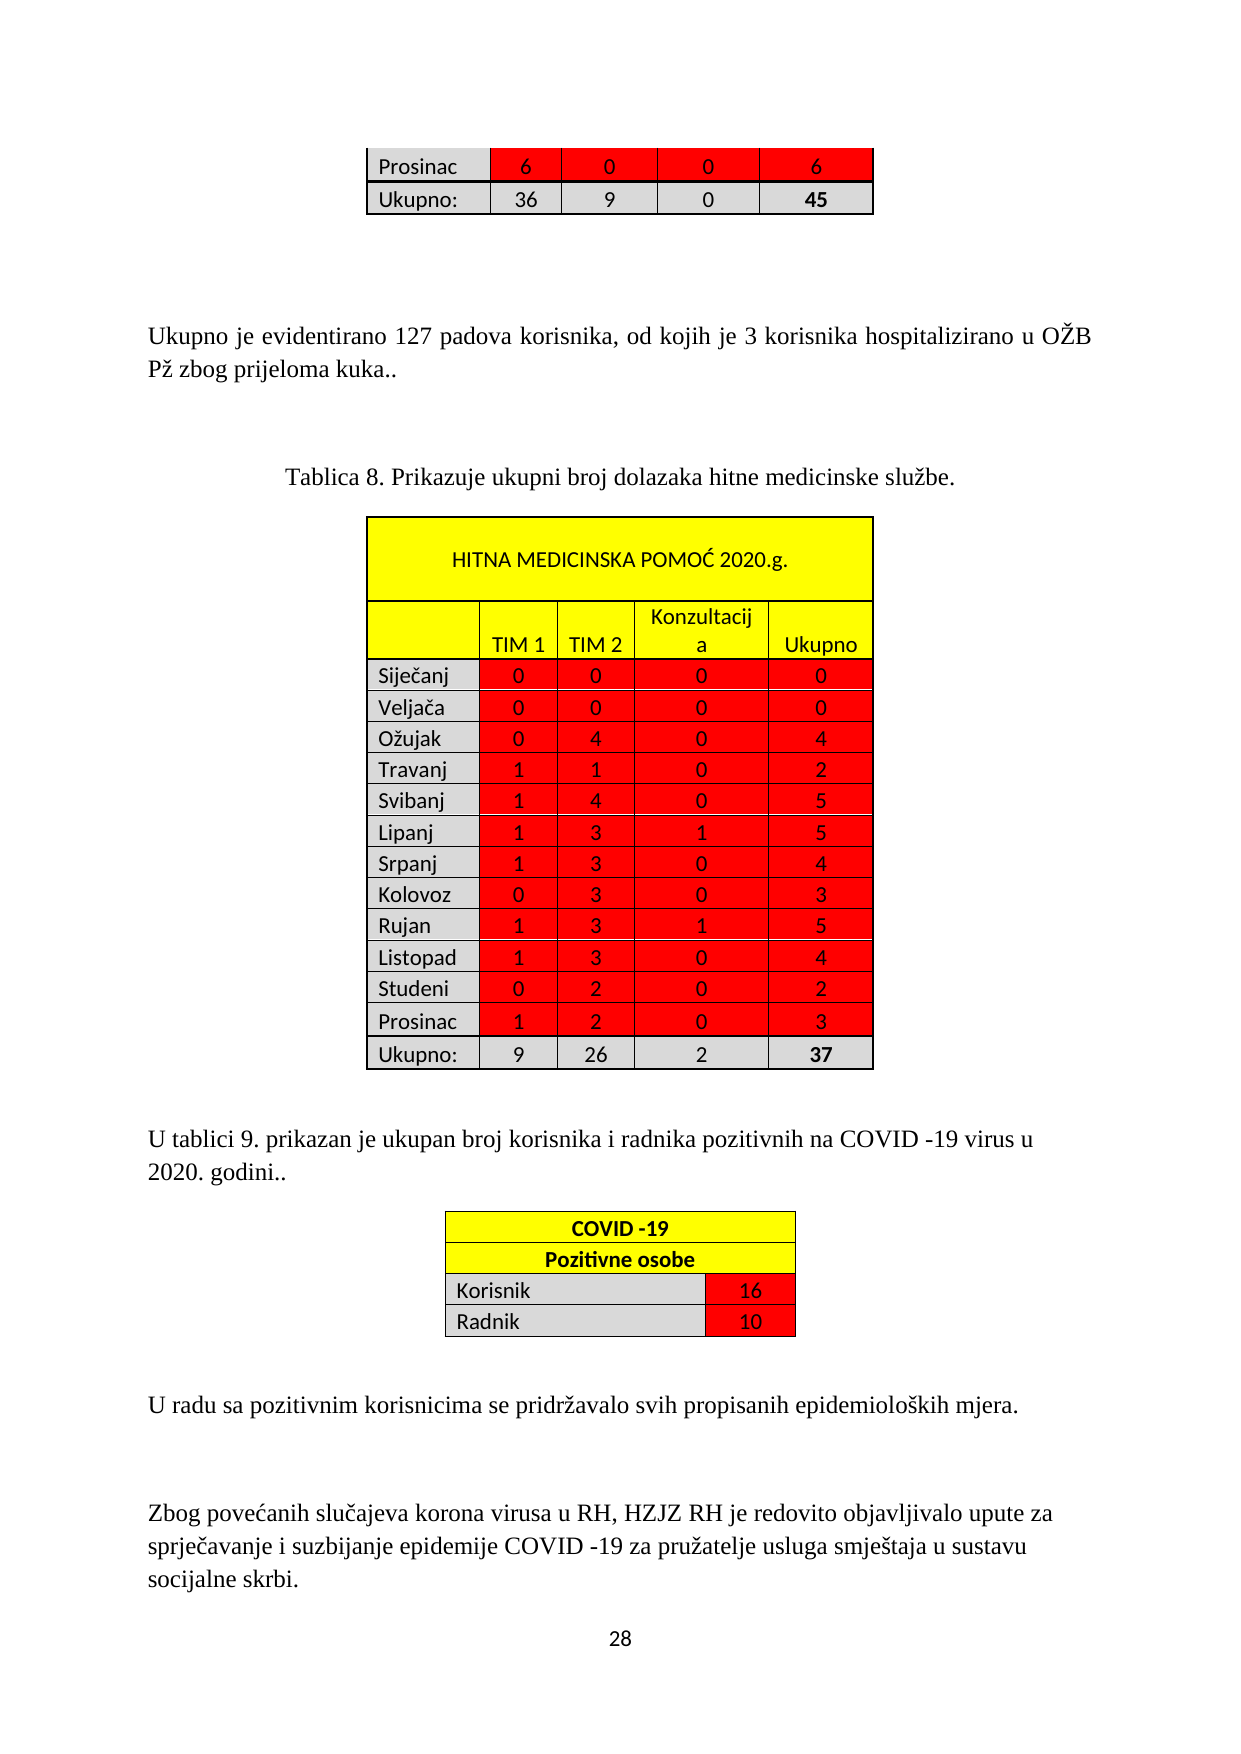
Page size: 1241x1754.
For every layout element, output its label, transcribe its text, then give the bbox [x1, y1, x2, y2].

table_cell 3 [558, 941, 634, 971]
table_cell 0 [635, 847, 768, 877]
table_cell 0 [635, 784, 768, 814]
text Zbog povećanih slučajeva korona virusa u RH, HZJZ RH je redovito objavljivalo upute za sprječavanje i suzbijanje epidemije COVID -19 za pružatelje usluga smještaja u sustavu socijalne skrbi. [148, 1498, 1093, 1593]
table_cell 2 [635, 1037, 768, 1068]
table_cell 2 [558, 1003, 634, 1035]
table_cell 4 [769, 722, 872, 752]
table_cell 0 [658, 148, 759, 180]
table_cell 2 [769, 753, 872, 783]
table_cell 3 [558, 816, 634, 846]
table_cell 0 [480, 878, 557, 908]
table_cell Radnik [446, 1305, 705, 1336]
table_cell 26 [558, 1037, 634, 1068]
table_cell 0 [558, 691, 634, 721]
table_cell 0 [635, 753, 768, 783]
table_cell 1 [480, 753, 557, 783]
table_cell 6 [760, 148, 872, 180]
table_cell 16 [706, 1274, 795, 1304]
table_cell Kolovoz [368, 878, 479, 908]
table_cell 4 [769, 847, 872, 877]
table_cell 0 [480, 691, 557, 721]
table_cell 0 [635, 878, 768, 908]
table_cell 5 [769, 784, 872, 814]
table_cell 4 [558, 722, 634, 752]
table_cell 0 [635, 691, 768, 721]
table_cell 0 [562, 148, 657, 180]
table_cell Ukupno [769, 602, 872, 658]
table_cell 3 [769, 1003, 872, 1035]
table_cell TIM 2 [558, 602, 634, 658]
table_cell 3 [558, 909, 634, 939]
table_cell 1 [480, 816, 557, 846]
table_cell 5 [769, 909, 872, 939]
table_cell 37 [769, 1037, 872, 1068]
table_header HITNA MEDICINSKA POMOĆ 2020.g. [368, 518, 872, 600]
table_cell 1 [635, 909, 768, 939]
table_cell Prosinac [368, 148, 490, 180]
table_cell Siječanj [368, 660, 479, 689]
table_cell 0 [635, 722, 768, 752]
table_cell 0 [769, 660, 872, 689]
table_cell 3 [558, 847, 634, 877]
table_cell 0 [480, 972, 557, 1002]
text Ukupno je evidentirano 127 padova korisnika, od kojih je 3 korisnika hospitalizirano u OŽB Pž zbog prijeloma kuka.. [148, 321, 1093, 383]
table_cell 5 [769, 816, 872, 846]
table_cell 2 [769, 972, 872, 1002]
table_cell 0 [635, 660, 768, 689]
table_cell 3 [558, 878, 634, 908]
table_cell 4 [769, 941, 872, 971]
table_cell 1 [480, 784, 557, 814]
table_cell 1 [635, 816, 768, 846]
table_cell Veljača [368, 691, 479, 721]
table_cell Listopad [368, 941, 479, 971]
table_cell Ukupno: [368, 183, 490, 213]
table_cell TIM 1 [480, 602, 557, 658]
table_cell 1 [480, 941, 557, 971]
table_cell 1 [558, 753, 634, 783]
table_cell 1 [480, 1003, 557, 1035]
table_header COVID -19 [446, 1212, 795, 1242]
table_cell Svibanj [368, 784, 479, 814]
table_cell 0 [635, 972, 768, 1002]
table_cell 3 [769, 878, 872, 908]
table_cell 36 [491, 183, 561, 213]
table_cell Rujan [368, 909, 479, 939]
table_cell Travanj [368, 753, 479, 783]
table_cell Lipanj [368, 816, 479, 846]
table_cell Studeni [368, 972, 479, 1002]
text U radu sa pozitivnim korisnicima se pridržavalo svih propisanih epidemioloških mjera. [148, 1390, 1093, 1419]
table_cell 10 [706, 1305, 795, 1336]
table_cell 0 [658, 183, 759, 213]
table_cell 0 [558, 660, 634, 689]
table_cell Srpanj [368, 847, 479, 877]
table_cell 0 [635, 941, 768, 971]
table_cell 2 [558, 972, 634, 1002]
table_cell Konzultacija [635, 602, 768, 658]
table_cell 0 [480, 722, 557, 752]
table_cell 6 [491, 148, 561, 180]
text U tablici 9. prikazan je ukupan broj korisnika i radnika pozitivnih na COVID -19 virus u 2020. godini.. [148, 1124, 1093, 1185]
table_cell 1 [480, 847, 557, 877]
table_cell 4 [558, 784, 634, 814]
table_cell 0 [769, 691, 872, 721]
table_cell 9 [480, 1037, 557, 1068]
text Tablica 8. Prikazuje ukupni broj dolazaka hitne medicinske službe. [148, 462, 1093, 491]
table_cell Prosinac [368, 1003, 479, 1035]
table_cell Ožujak [368, 722, 479, 752]
table_cell [368, 602, 479, 658]
table_cell 45 [760, 183, 872, 213]
table_cell Ukupno: [368, 1037, 479, 1068]
table_cell Korisnik [446, 1274, 705, 1304]
table_cell 1 [480, 909, 557, 939]
table_cell 9 [562, 183, 657, 213]
table_cell 0 [480, 660, 557, 689]
table_cell 0 [635, 1003, 768, 1035]
table_cell Pozitivne osobe [446, 1243, 795, 1273]
